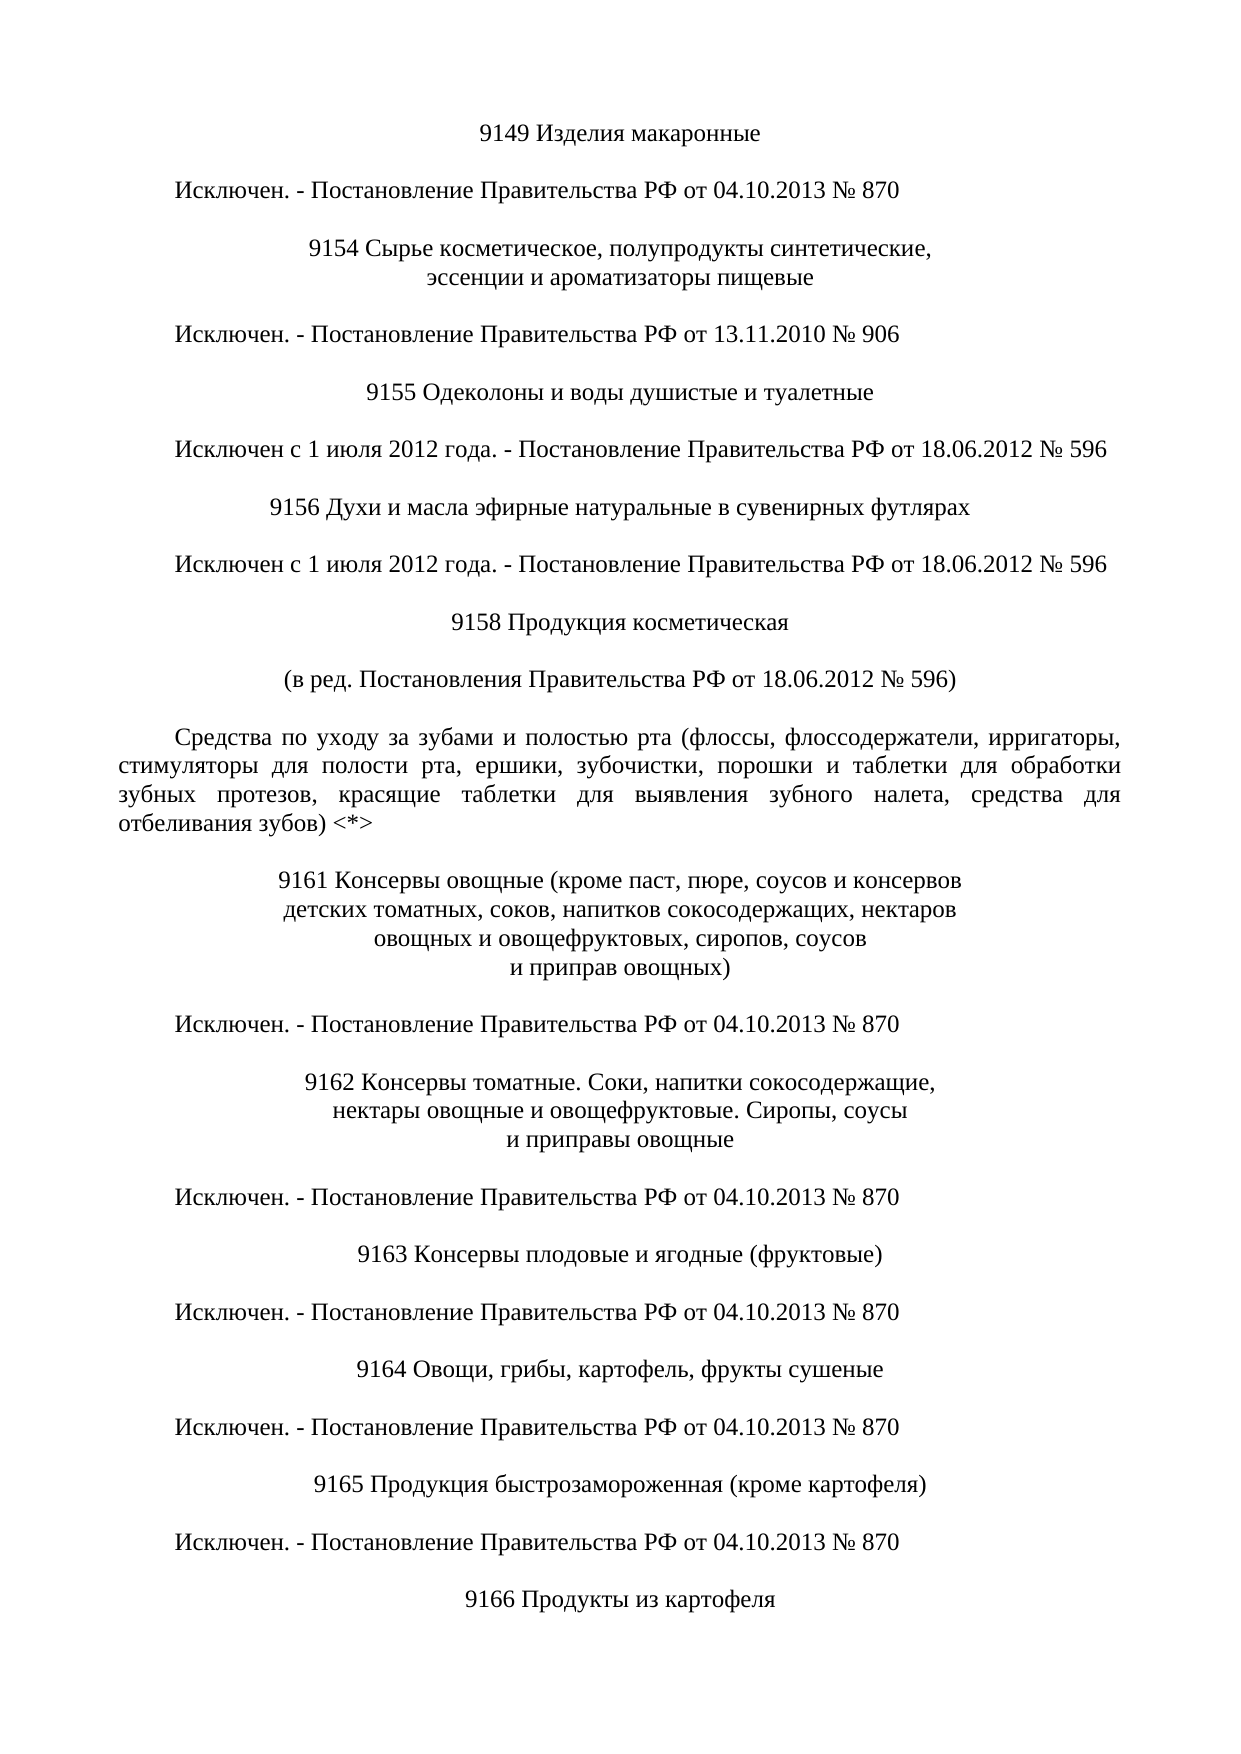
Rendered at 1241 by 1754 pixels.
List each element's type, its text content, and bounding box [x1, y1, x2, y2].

text 9149 Изделия макаронные [118, 118, 1122, 147]
text (в ред. Постановления Правительства РФ от 18.06.2012 № 596) [118, 664, 1122, 693]
text Исключен с 1 июля 2012 года. - Постановление Правительства РФ от 18.06.2012 № 596 [118, 549, 1122, 578]
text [118, 1412, 1122, 1441]
text Исключен. - Постановление Правительства РФ от 04.10.2013 № 870 [118, 1009, 1122, 1038]
text 9161 Консервы овощные (кроме паст, пюре, соусов и консервов [118, 866, 1122, 894]
text 9164 Овощи, грибы, картофель, фрукты сушеные [118, 1354, 1122, 1383]
text 9166 Продукты из картофеля [118, 1584, 1122, 1613]
text Средства по уходу за зубами и полостью рта (флоссы, флоссодержатели, ирригаторы, стимуляторы для полости рта, ершики, зубочистки, порошки и таблетки для обработки зубных протезов, красящие таблетки для выявления зубного налета, средства для отбеливания зубов) <*> [118, 722, 1122, 837]
text Исключен. - Постановление Правительства РФ от 13.11.2010 № 906 [118, 319, 1122, 348]
text Исключен. - Постановление Правительства РФ от 04.10.2013 № 870 [118, 1297, 1122, 1326]
text 9163 Консервы плодовые и ягодные (фруктовые) [118, 1239, 1122, 1268]
text Исключен. - Постановление Правительства РФ от 04.10.2013 № 870 [118, 176, 1122, 204]
text нектары овощные и овощефруктовые. Сиропы, соусы [118, 1096, 1122, 1124]
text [118, 1527, 1122, 1556]
text 9162 Консервы томатные. Соки, напитки сокосодержащие, [118, 1067, 1122, 1096]
text овощных и овощефруктовых, сиропов, соусов [118, 923, 1122, 952]
text Исключен. - Постановление Правительства РФ от 04.10.2013 № 870 [118, 1182, 1122, 1211]
text Исключен с 1 июля 2012 года. - Постановление Правительства РФ от 18.06.2012 № 596 [118, 434, 1122, 463]
text 9158 Продукция косметическая [118, 607, 1122, 636]
text эссенции и ароматизаторы пищевые [118, 262, 1122, 291]
text и приправ овощных) [118, 952, 1122, 981]
text детских томатных, соков, напитков сокосодержащих, нектаров [118, 894, 1122, 923]
text и приправы овощные [118, 1124, 1122, 1153]
text 9156 Духи и масла эфирные натуральные в сувенирных футлярах [118, 492, 1122, 521]
text 9155 Одеколоны и воды душистые и туалетные [118, 377, 1122, 406]
text 9165 Продукция быстрозамороженная (кроме картофеля) [118, 1469, 1122, 1498]
text 9154 Сырье косметическое, полупродукты синтетические, [118, 233, 1122, 262]
